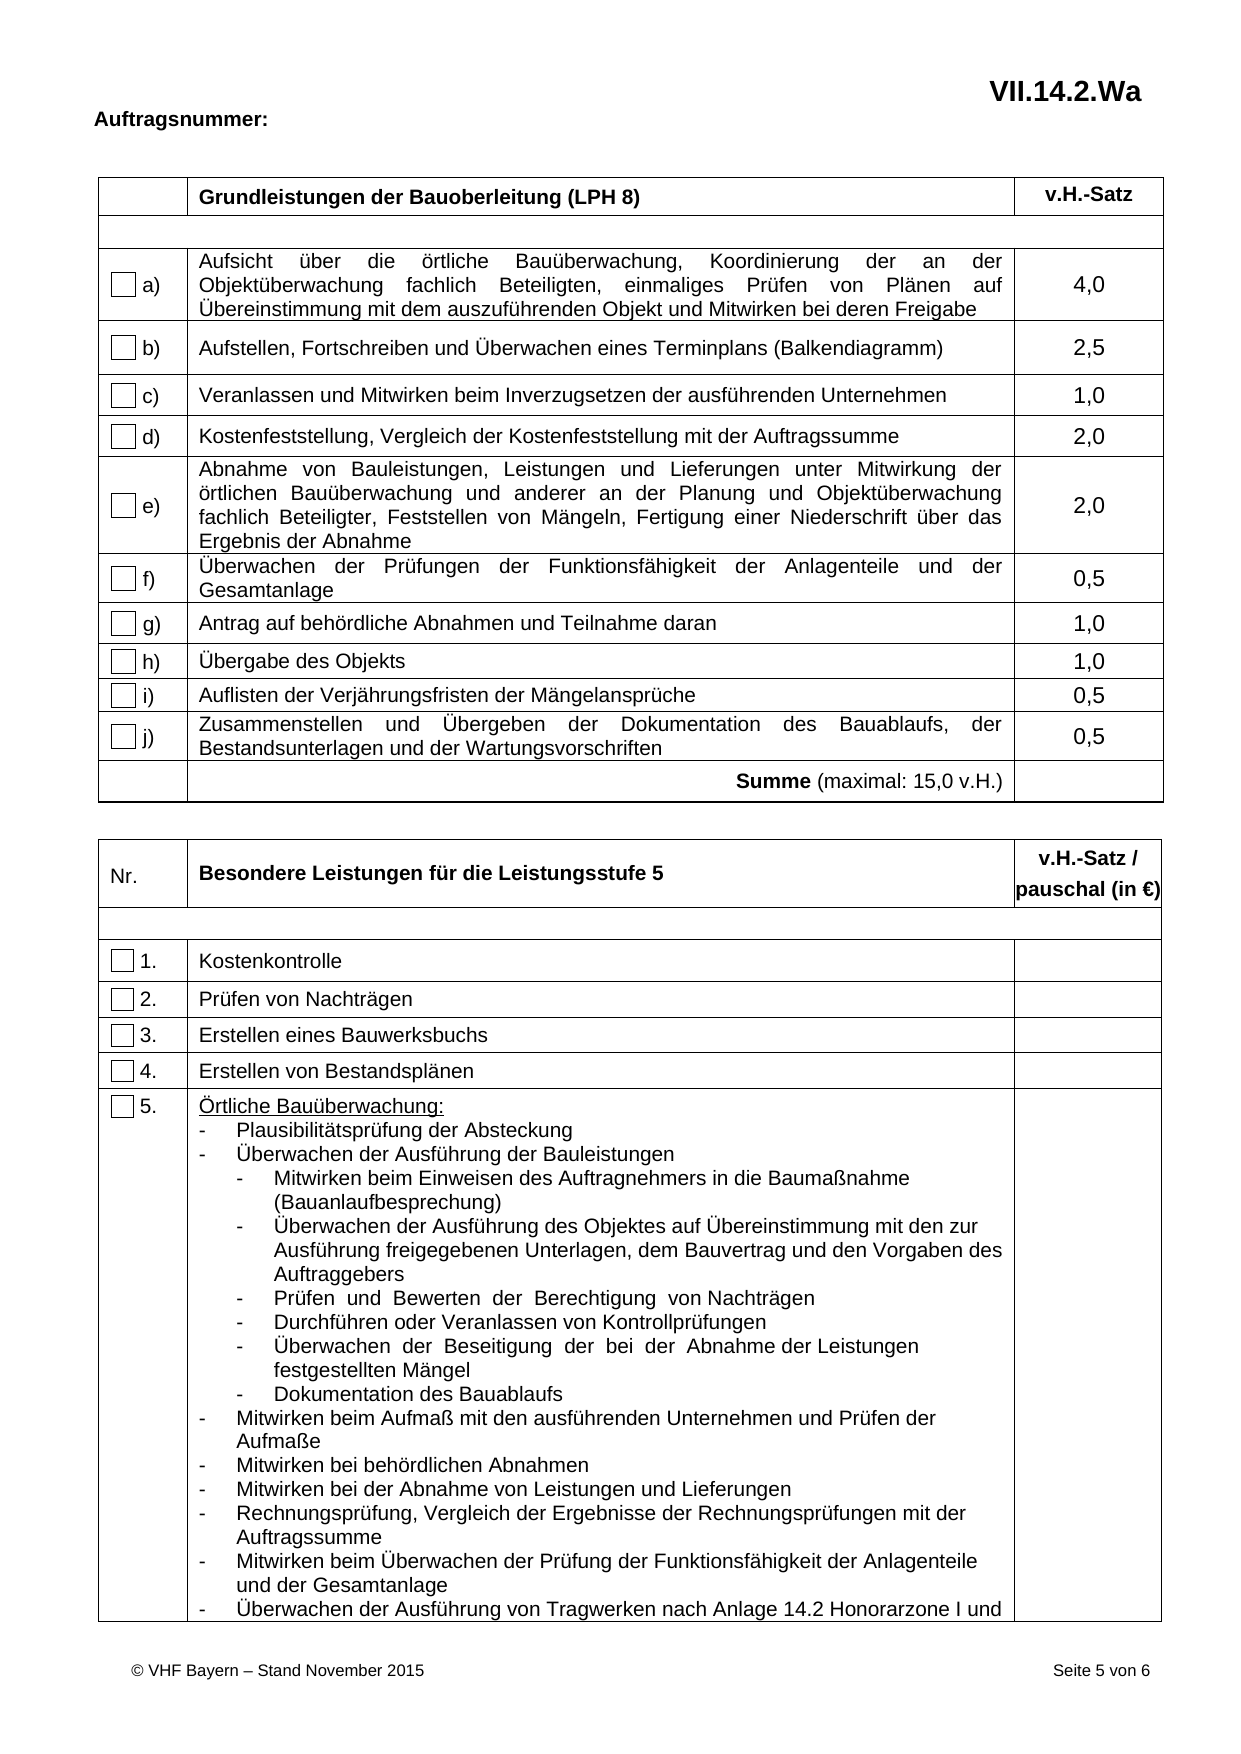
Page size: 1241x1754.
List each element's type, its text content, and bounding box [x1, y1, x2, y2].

table_cell 1,0 [1015, 603, 1163, 642]
table_header Besondere Leistungen für die Leistungsstufe 5 [188, 840, 1014, 907]
table_cell 2. [99, 982, 187, 1017]
table_cell Kostenfeststellung, Vergleich der Kostenfeststellung mit der Auftragssumme [188, 416, 1014, 456]
table_cell h) [99, 644, 187, 678]
table_cell Auflisten der Verjährungsfristen der Mängelansprüche [188, 679, 1014, 711]
table_header v.H.-Satz [1015, 178, 1163, 215]
table_header Nr. [99, 840, 187, 907]
table_cell j) [99, 712, 187, 760]
table_cell Überwachen der Prüfungen der Funktionsfähigkeit der Anlagenteile und der Gesamtanlage [188, 554, 1014, 602]
table_cell [1015, 1089, 1161, 1621]
table_cell [1015, 761, 1163, 801]
table_cell [1015, 1053, 1161, 1088]
table_cell d) [99, 416, 187, 456]
table_cell 5. [99, 1089, 187, 1621]
table_cell 1,0 [1015, 375, 1163, 415]
table_cell 3. [99, 1018, 187, 1052]
table_cell e) [99, 457, 187, 553]
table_cell Kostenkontrolle [188, 940, 1014, 981]
table_cell 2,0 [1015, 457, 1163, 553]
table_header [99, 178, 187, 215]
table_cell b) [99, 321, 187, 373]
table_cell 2,0 [1015, 416, 1163, 456]
table_cell Aufsicht über die örtliche Bauüberwachung, Koordinierung der an der Objektüberwachung fachlich Beteiligten, einmaliges Prüfen von Plänen auf Übereinstimmung mit dem auszuführenden Objekt und Mitwirken bei deren Freigabe [188, 249, 1014, 320]
table_cell Erstellen von Bestandsplänen [188, 1053, 1014, 1088]
table_cell [99, 216, 1163, 247]
table_cell [1015, 940, 1161, 981]
table_cell i) [99, 679, 187, 711]
table_cell 2,5 [1015, 321, 1163, 373]
table_cell Abnahme von Bauleistungen, Leistungen und Lieferungen unter Mitwirkung der örtlichen Bauüberwachung und anderer an der Planung und Objektüberwachung fachlich Beteiligter, Feststellen von Mängeln, Fertigung einer Niederschrift über das Ergebnis der Abnahme [188, 457, 1014, 553]
table_cell 0,5 [1015, 554, 1163, 602]
table_cell Aufstellen, Fortschreiben und Überwachen eines Terminplans (Balkendiagramm) [188, 321, 1014, 373]
table_header Grundleistungen der Bauoberleitung (LPH 8) [188, 178, 1014, 215]
table_cell f) [99, 554, 187, 602]
table_header v.H.-Satz / pauschal (in €) [1015, 840, 1161, 907]
table_cell g) [99, 603, 187, 642]
table_cell [99, 761, 187, 801]
table_cell Zusammenstellen und Übergeben der Dokumentation des Bauablaufs, der Bestandsunterlagen und der Wartungsvorschriften [188, 712, 1014, 760]
table_cell [99, 908, 1161, 939]
table_cell [1015, 1018, 1161, 1052]
table_cell 1. [99, 940, 187, 981]
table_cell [188, 1089, 1014, 1621]
table_cell 4. [99, 1053, 187, 1088]
table_cell 0,5 [1015, 712, 1163, 760]
table_cell 0,5 [1015, 679, 1163, 711]
table_cell c) [99, 375, 187, 415]
table_cell a) [99, 249, 187, 320]
table_cell [1015, 982, 1161, 1017]
table_cell Summe (maximal: 15,0 v.H.) [188, 761, 1014, 801]
table_cell Antrag auf behördliche Abnahmen und Teilnahme daran [188, 603, 1014, 642]
table_cell Veranlassen und Mitwirken beim Inverzugsetzen der ausführenden Unternehmen [188, 375, 1014, 415]
table_cell 4,0 [1015, 249, 1163, 320]
table_cell 1,0 [1015, 644, 1163, 678]
table_cell Prüfen von Nachträgen [188, 982, 1014, 1017]
table_cell Erstellen eines Bauwerksbuchs [188, 1018, 1014, 1052]
table_cell Übergabe des Objekts [188, 644, 1014, 678]
